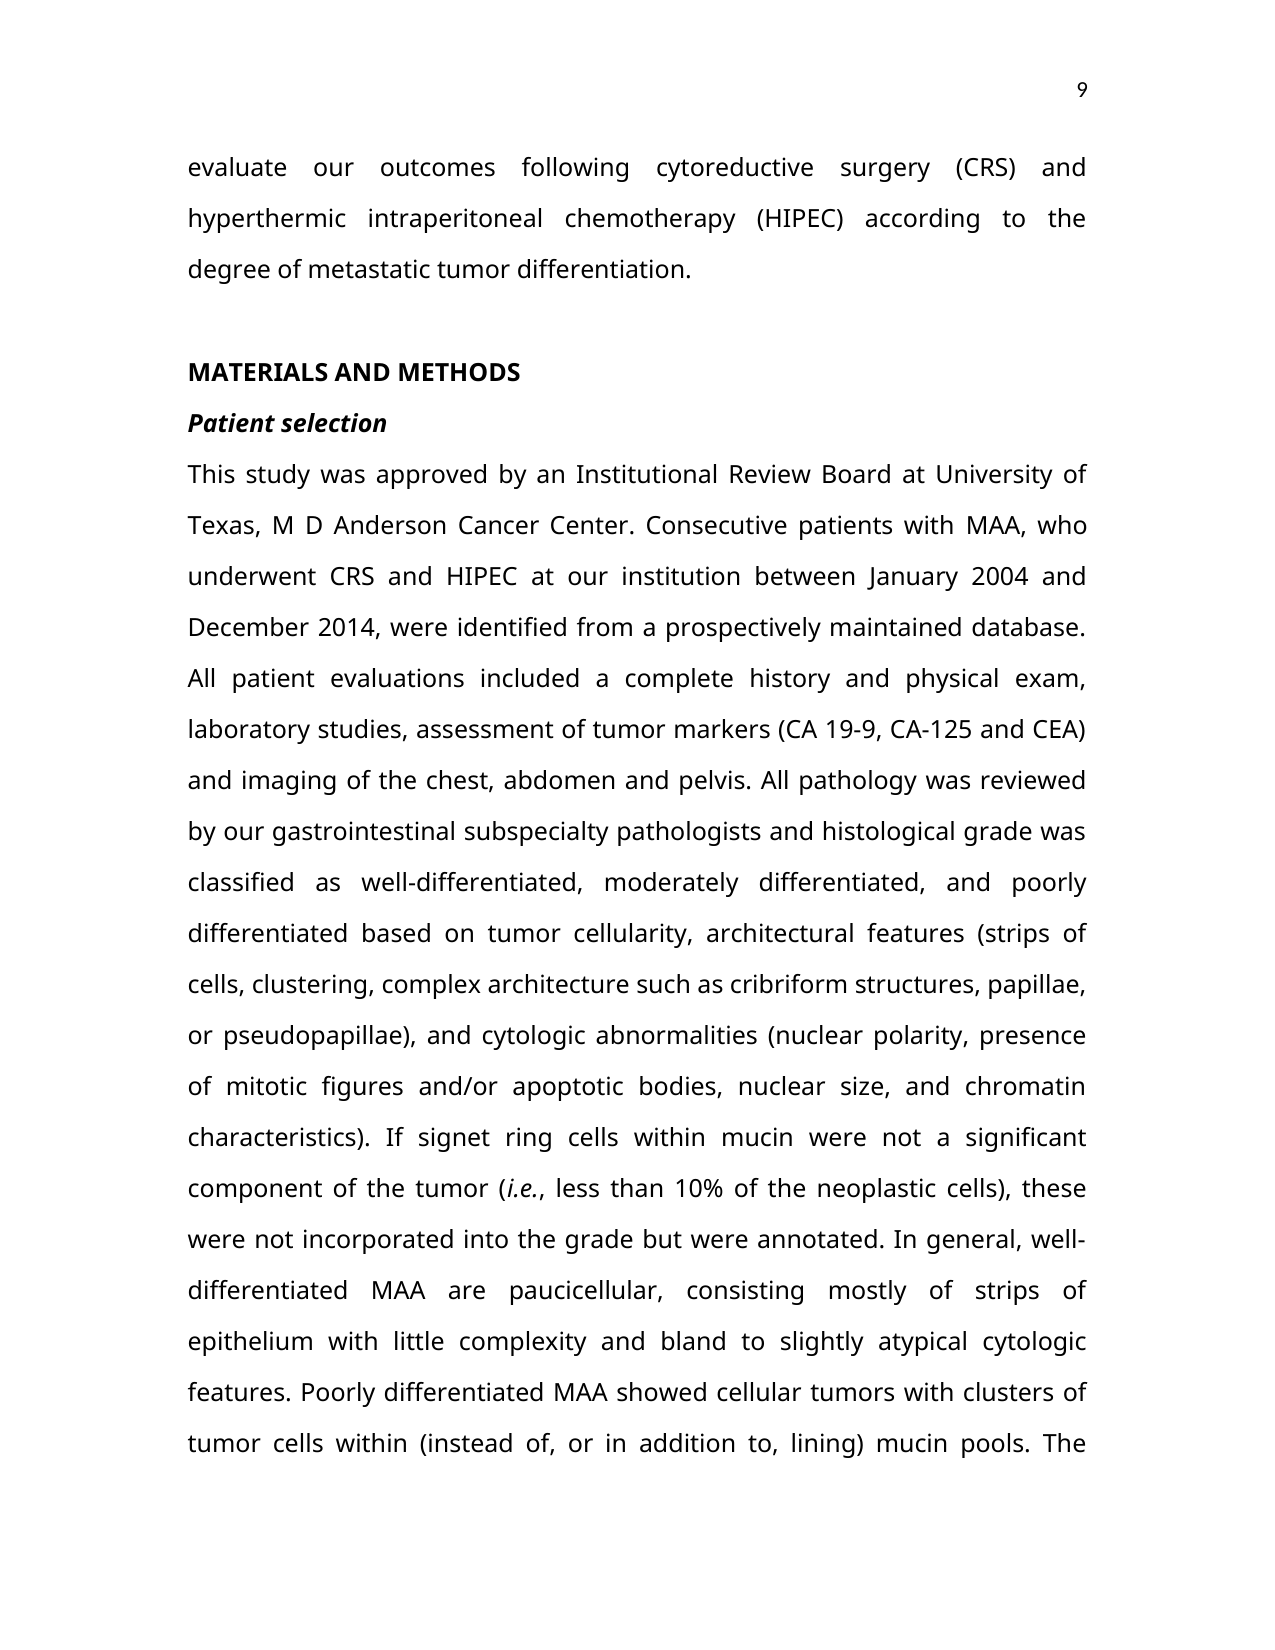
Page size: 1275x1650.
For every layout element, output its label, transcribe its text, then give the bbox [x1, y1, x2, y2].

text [187, 150, 1087, 286]
text MATERIALS AND METHODS [187, 354, 1087, 388]
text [187, 456, 1087, 1460]
text Patient selection [187, 405, 1087, 439]
